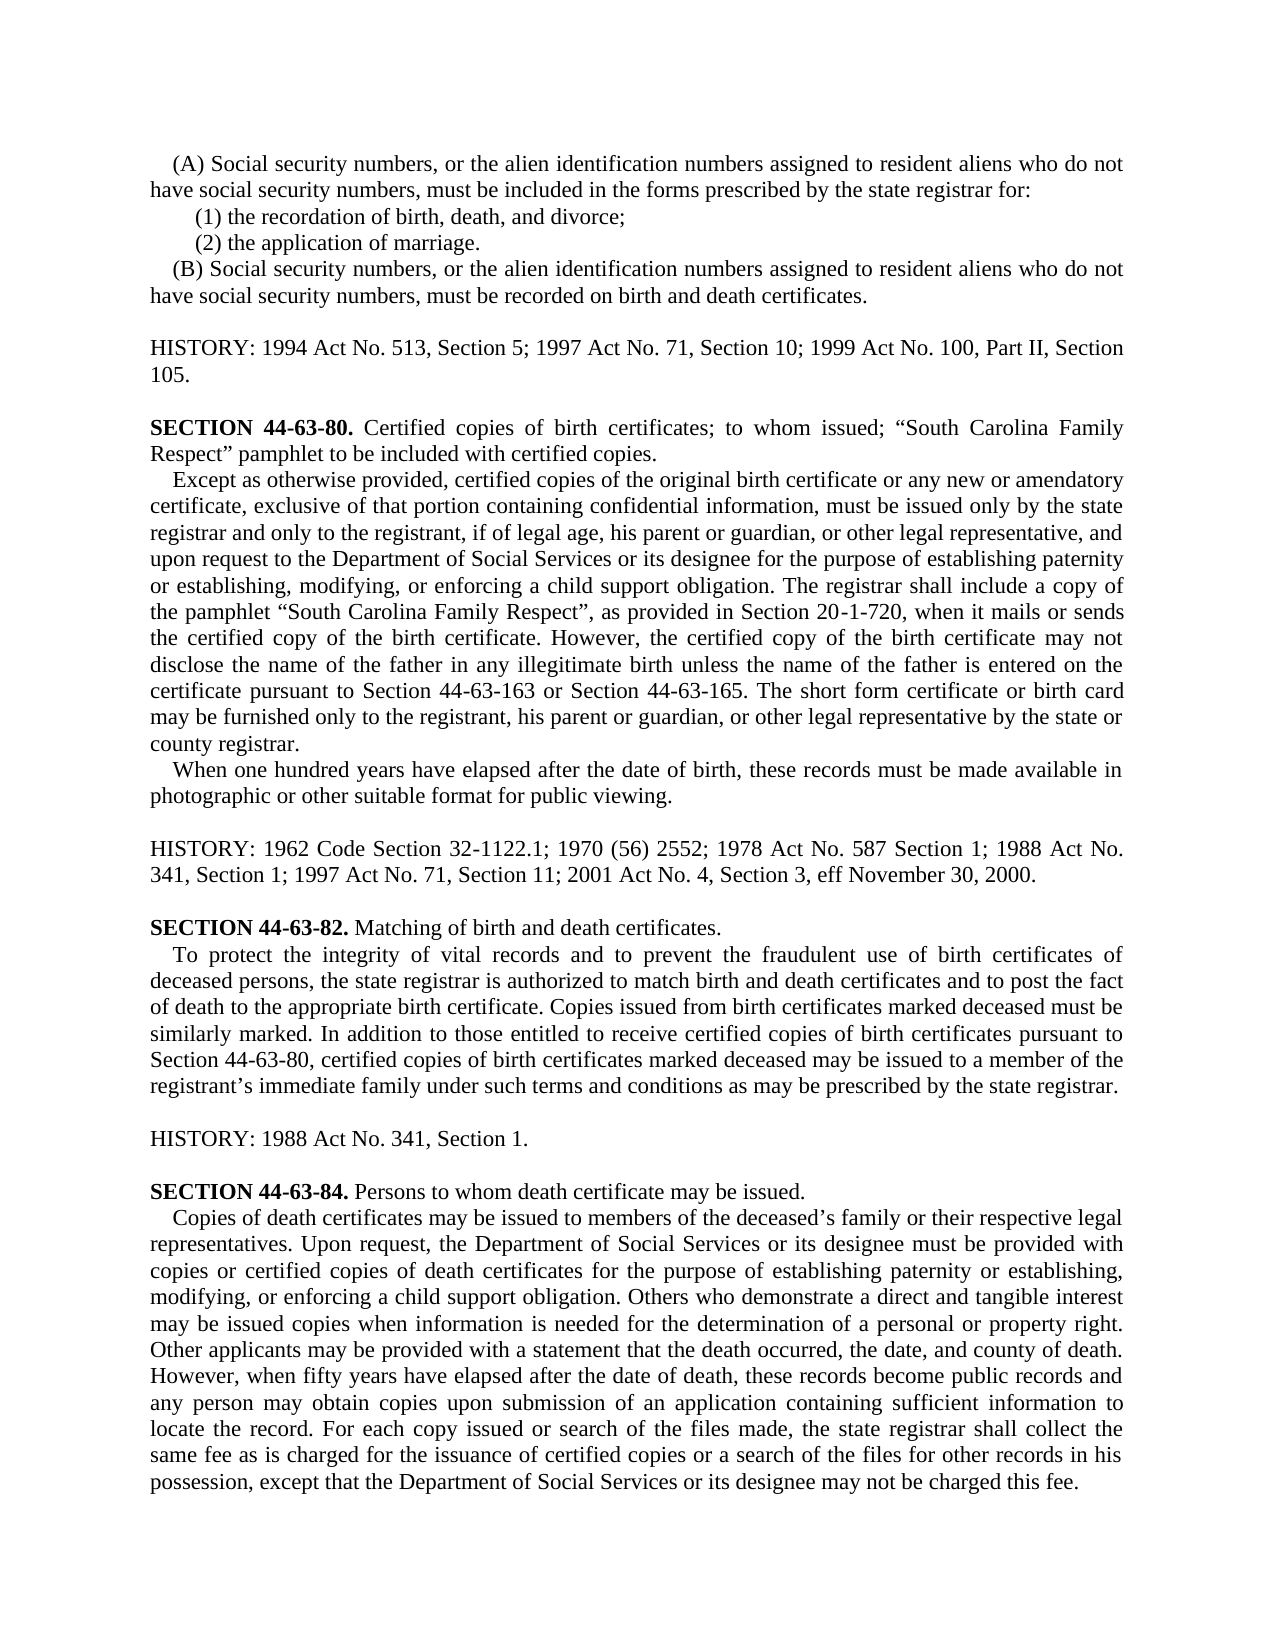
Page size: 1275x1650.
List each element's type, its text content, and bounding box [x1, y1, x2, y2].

text HISTORY: 1988 Act No. 341, Section 1. [150, 1125, 1125, 1151]
text (A) Social security numbers, or the alien identification numbers assigned to resident aliens who do not have social security numbers, must be included in the forms prescribed by the state registrar for: [150, 150, 1125, 203]
text When one hundred years have elapsed after the date of birth, these records must be made available in photographic or other suitable format for public viewing. [150, 756, 1125, 809]
text HISTORY: 1994 Act No. 513, Section 5; 1997 Act No. 71, Section 10; 1999 Act No. 100, Part II, Section 105. [150, 334, 1125, 387]
text To protect the integrity of vital records and to prevent the fraudulent use of birth certificates of deceased persons, the state registrar is authorized to match birth and death certificates and to post the fact of death to the appropriate birth certificate. Copies issued from birth certificates marked deceased must be similarly marked. In addition to those entitled to receive certified copies of birth certificates pursuant to Section 44-63-80, certified copies of birth certificates marked deceased may be issued to a member of the registrant’s immediate family under such terms and conditions as may be prescribed by the state registrar. [150, 941, 1125, 1099]
text (1) the recordation of birth, death, and divorce; [150, 203, 1125, 229]
text (B) Social security numbers, or the alien identification numbers assigned to resident aliens who do not have social security numbers, must be recorded on birth and death certificates. [150, 255, 1125, 308]
text Copies of death certificates may be issued to members of the deceased’s family or their respective legal representatives. Upon request, the Department of Social Services or its designee must be provided with copies or certified copies of death certificates for the purpose of establishing paternity or establishing, modifying, or enforcing a child support obligation. Others who demonstrate a direct and tangible interest may be issued copies when information is needed for the determination of a personal or property right. Other applicants may be provided with a statement that the death occurred, the date, and county of death. However, when fifty years have elapsed after the date of death, these records become public records and any person may obtain copies upon submission of an application containing sufficient information to locate the record. For each copy issued or search of the files made, the state registrar shall collect the same fee as is charged for the issuance of certified copies or a search of the files for other records in his possession, except that the Department of Social Services or its designee may not be charged this fee. [150, 1204, 1125, 1494]
text SECTION 44-63-84. Persons to whom death certificate may be issued. [150, 1178, 1125, 1204]
text HISTORY: 1962 Code Section 32-1122.1; 1970 (56) 2552; 1978 Act No. 587 Section 1; 1988 Act No. 341, Section 1; 1997 Act No. 71, Section 11; 2001 Act No. 4, Section 3, eff November 30, 2000. [150, 835, 1125, 888]
text SECTION 44-63-82. Matching of birth and death certificates. [150, 914, 1125, 941]
text (2) the application of marriage. [150, 229, 1125, 255]
text Except as otherwise provided, certified copies of the original birth certificate or any new or amendatory certificate, exclusive of that portion containing confidential information, must be issued only by the state registrar and only to the registrant, if of legal age, his parent or guardian, or other legal representative, and upon request to the Department of Social Services or its designee for the purpose of establishing paternity or establishing, modifying, or enforcing a child support obligation. The registrar shall include a copy of the pamphlet “South Carolina Family Respect”, as provided in Section 20-1-720, when it mails or sends the certified copy of the birth certificate. However, the certified copy of the birth certificate may not disclose the name of the father in any illegitimate birth unless the name of the father is entered on the certificate pursuant to Section 44-63-163 or Section 44-63-165. The short form certificate or birth card may be furnished only to the registrant, his parent or guardian, or other legal representative by the state or county registrar. [150, 466, 1125, 756]
text SECTION 44-63-80. Certified copies of birth certificates; to whom issued; “South Carolina Family Respect” pamphlet to be included with certified copies. [150, 413, 1125, 466]
